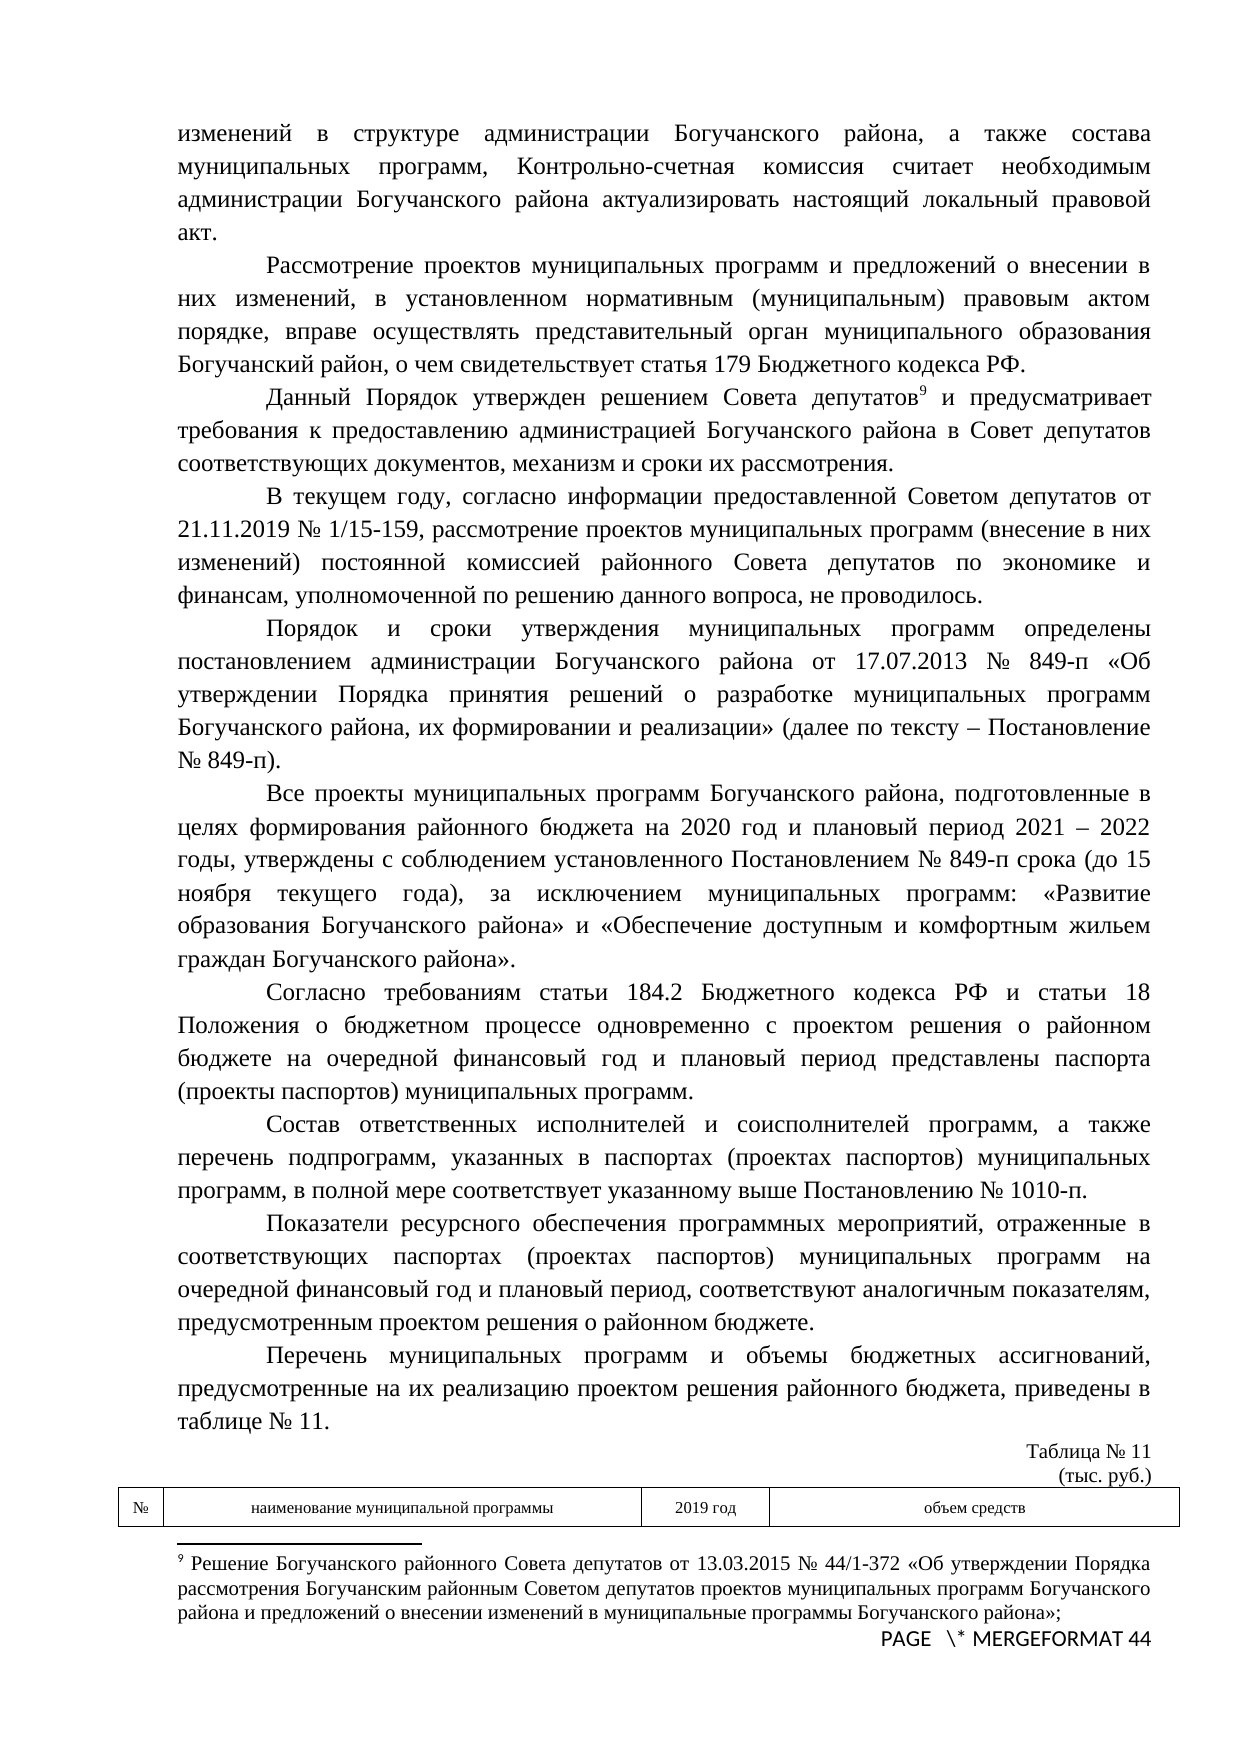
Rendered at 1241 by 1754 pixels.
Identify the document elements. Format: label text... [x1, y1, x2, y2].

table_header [642, 1488, 769, 1526]
text Таблица № 11 [177, 1439, 1152, 1463]
text Перечень муниципальных программ и объемы бюджетных ассигнований, предусмотренные на их реализацию проектом решения районного бюджета, приведены в таблице № 11. [177, 1340, 1152, 1435]
table_header № п/п [119, 1488, 163, 1526]
list Рассмотрение проектов муниципальных программ и предложений о внесении в них изменений, в установленном нормативным (муниципальным) правовым актом порядке, вправе осуществлять представительный орган муниципального образования Богучанский район, о чем свидетельствует статья 179 Бюджетного кодекса РФ. [177, 250, 1152, 378]
list Порядок и сроки утверждения муниципальных программ определены постановлением администрации Богучанского района от 17.07.2013 № 849-п «Об утверждении Порядка принятия решений о разработке муниципальных программ Богучанского района, их формировании и реализации» (далее по тексту – Постановление № 849-п). [177, 613, 1152, 774]
table_header объем средств [770, 1488, 1179, 1526]
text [177, 118, 1152, 246]
text Состав ответственных исполнителей и соисполнителей программ, а также перечень подпрограмм, указанных в паспортах (проектах паспортов) муниципальных программ, в полной мере соответствует указанному выше Постановлению № 1010-п. [177, 1109, 1152, 1203]
list Данный Порядок утвержден решением Совета депутатов и предусматривает требования к предоставлению администрацией Богучанского района в Совет депутатов соответствующих документов, механизм и сроки их рассмотрения. [177, 382, 1152, 477]
text Показатели ресурсного обеспечения программных мероприятий, отраженные в соответствующих паспортах (проектах паспортов) муниципальных программ на очередной финансовый год и плановый период, соответствуют аналогичным показателям, предусмотренным проектом решения о районном бюджете. [177, 1208, 1152, 1336]
list В текущем году, согласно информации предоставленной Советом депутатов от 21.11.2019 № 1/15-159, рассмотрение проектов муниципальных программ (внесение в них изменений) постоянной комиссией районного Совета депутатов по экономике и финансам, уполномоченной по решению данного вопроса, не проводилось. [177, 481, 1152, 609]
list Все проекты муниципальных программ Богучанского района, подготовленные в целях формирования районного бюджета на 2020 год и плановый период 2021 – 2022 годы, утверждены с соблюдением установленного Постановлением № 849-п срока (до 15 ноября текущего года), за исключением муниципальных программ: «Развитие образования Богучанского района» и «Обеспечение доступным и комфортным жильем граждан Богучанского района». [177, 778, 1152, 972]
text Согласно требованиям статьи 184.2 Бюджетного кодекса РФ и статьи 18 Положения о бюджетном процессе одновременно с проектом решения о районном бюджете на очередной финансовый год и плановый период представлены паспорта (проекты паспортов) муниципальных программ. [177, 977, 1152, 1104]
text (тыс. руб.) [177, 1463, 1152, 1487]
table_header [164, 1488, 641, 1526]
